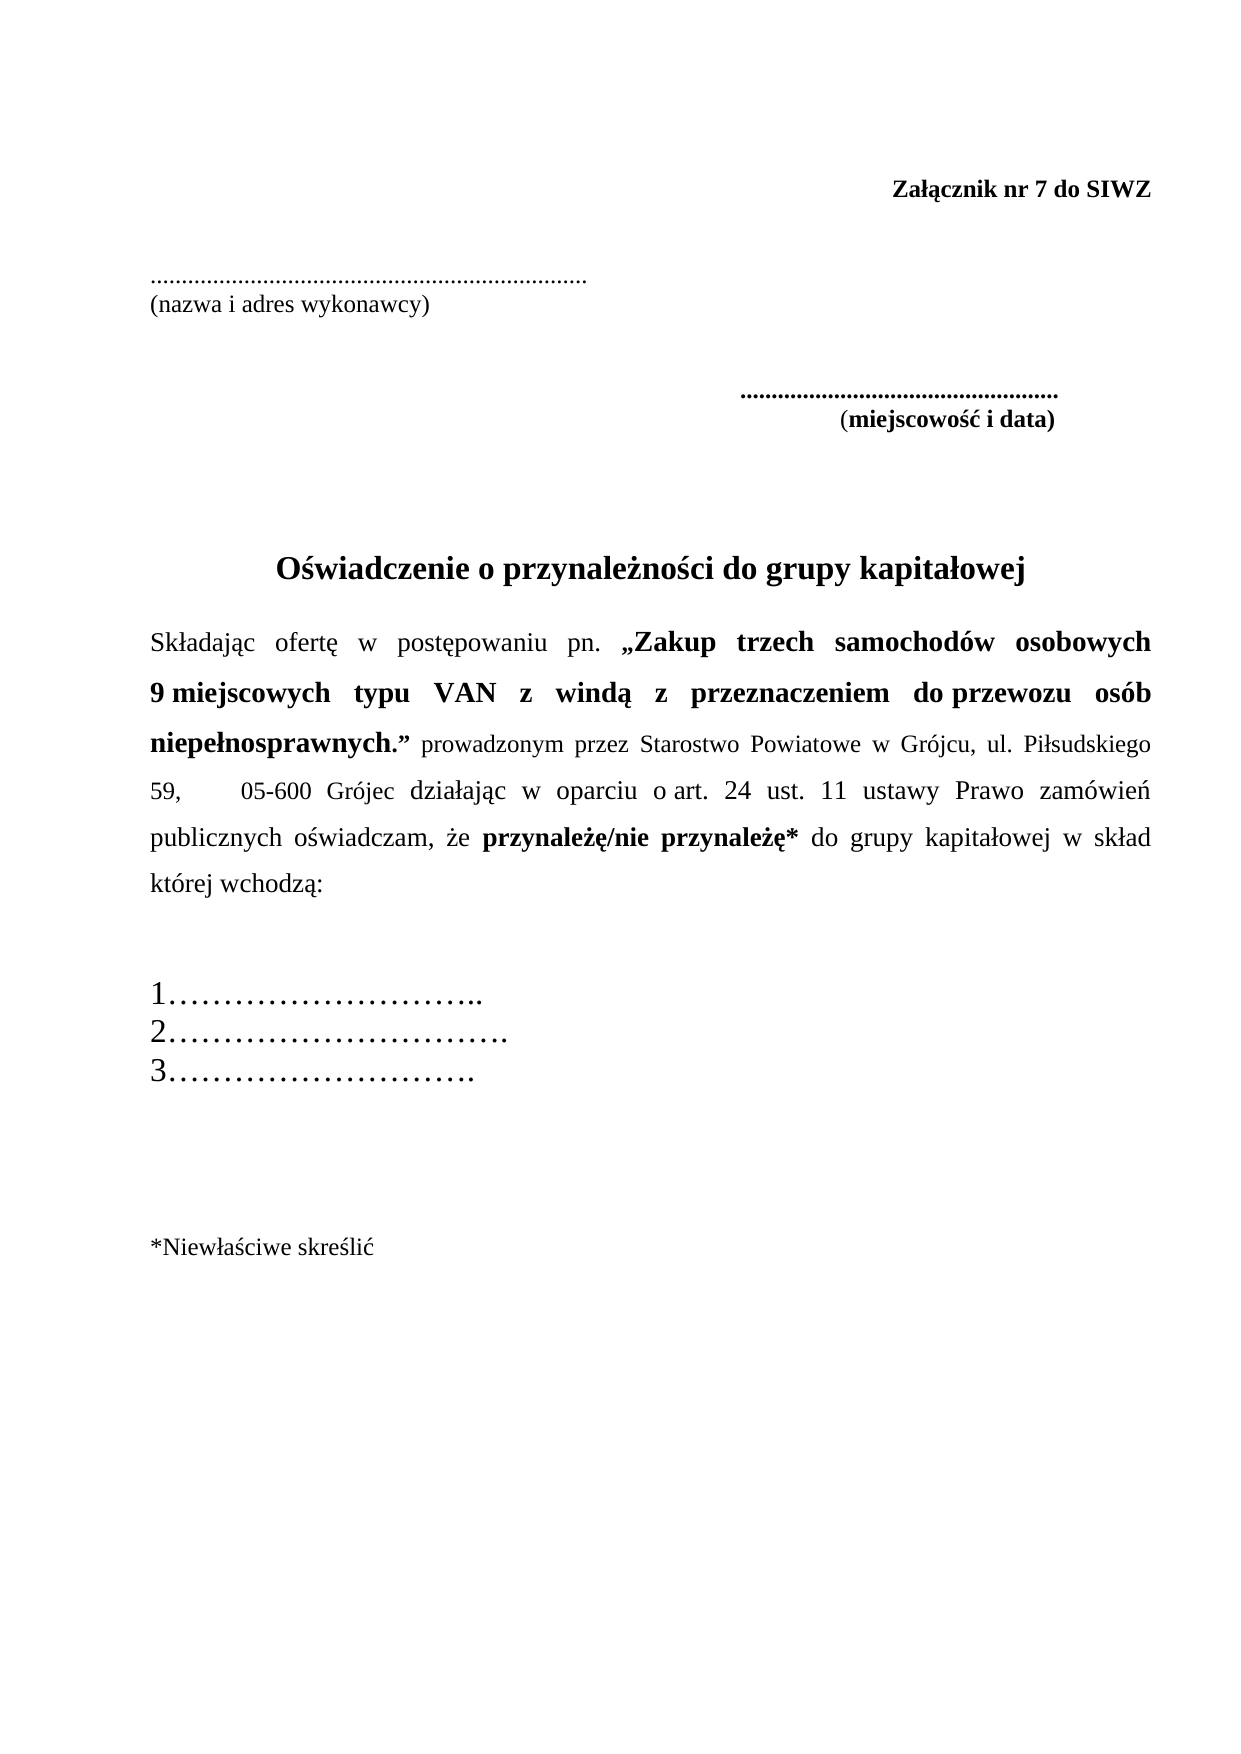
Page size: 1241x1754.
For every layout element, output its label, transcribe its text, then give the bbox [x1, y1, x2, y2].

text *Niewłaściwe skreślić [150, 1232, 1152, 1261]
text 1……………………….. [150, 973, 1152, 1012]
text ...................................................................... [150, 260, 1152, 289]
text (miejscowość i data) [740, 404, 1152, 433]
text 2…………………………. [150, 1012, 1152, 1050]
text (nazwa i adres wykonawcy) [150, 289, 1152, 318]
text ................................................... [740, 375, 1152, 404]
text Oświadczenie o przynależności do grupy kapitałowej [150, 548, 1152, 586]
text 3………………………. [150, 1050, 1152, 1088]
list Składając ofertę w postępowaniu pn. „Zakup trzech samochodów osobowych 9 miejscowych typu VAN z windą z przeznaczeniem do przewozu osób niepełnosprawnych.” prowadzonym przez Starostwo Powiatowe w Grójcu, ul. Piłsudskiego 59, 05-600 Grójec działając w oparciu o art. 24 ust. 11 ustawy Prawo zamówień publicznych oświadczam, że przynależę/nie przynależę* do grupy kapitałowej w skład której wchodzą: [150, 624, 1152, 899]
text Załącznik nr 7 do SIWZ [150, 174, 1152, 203]
